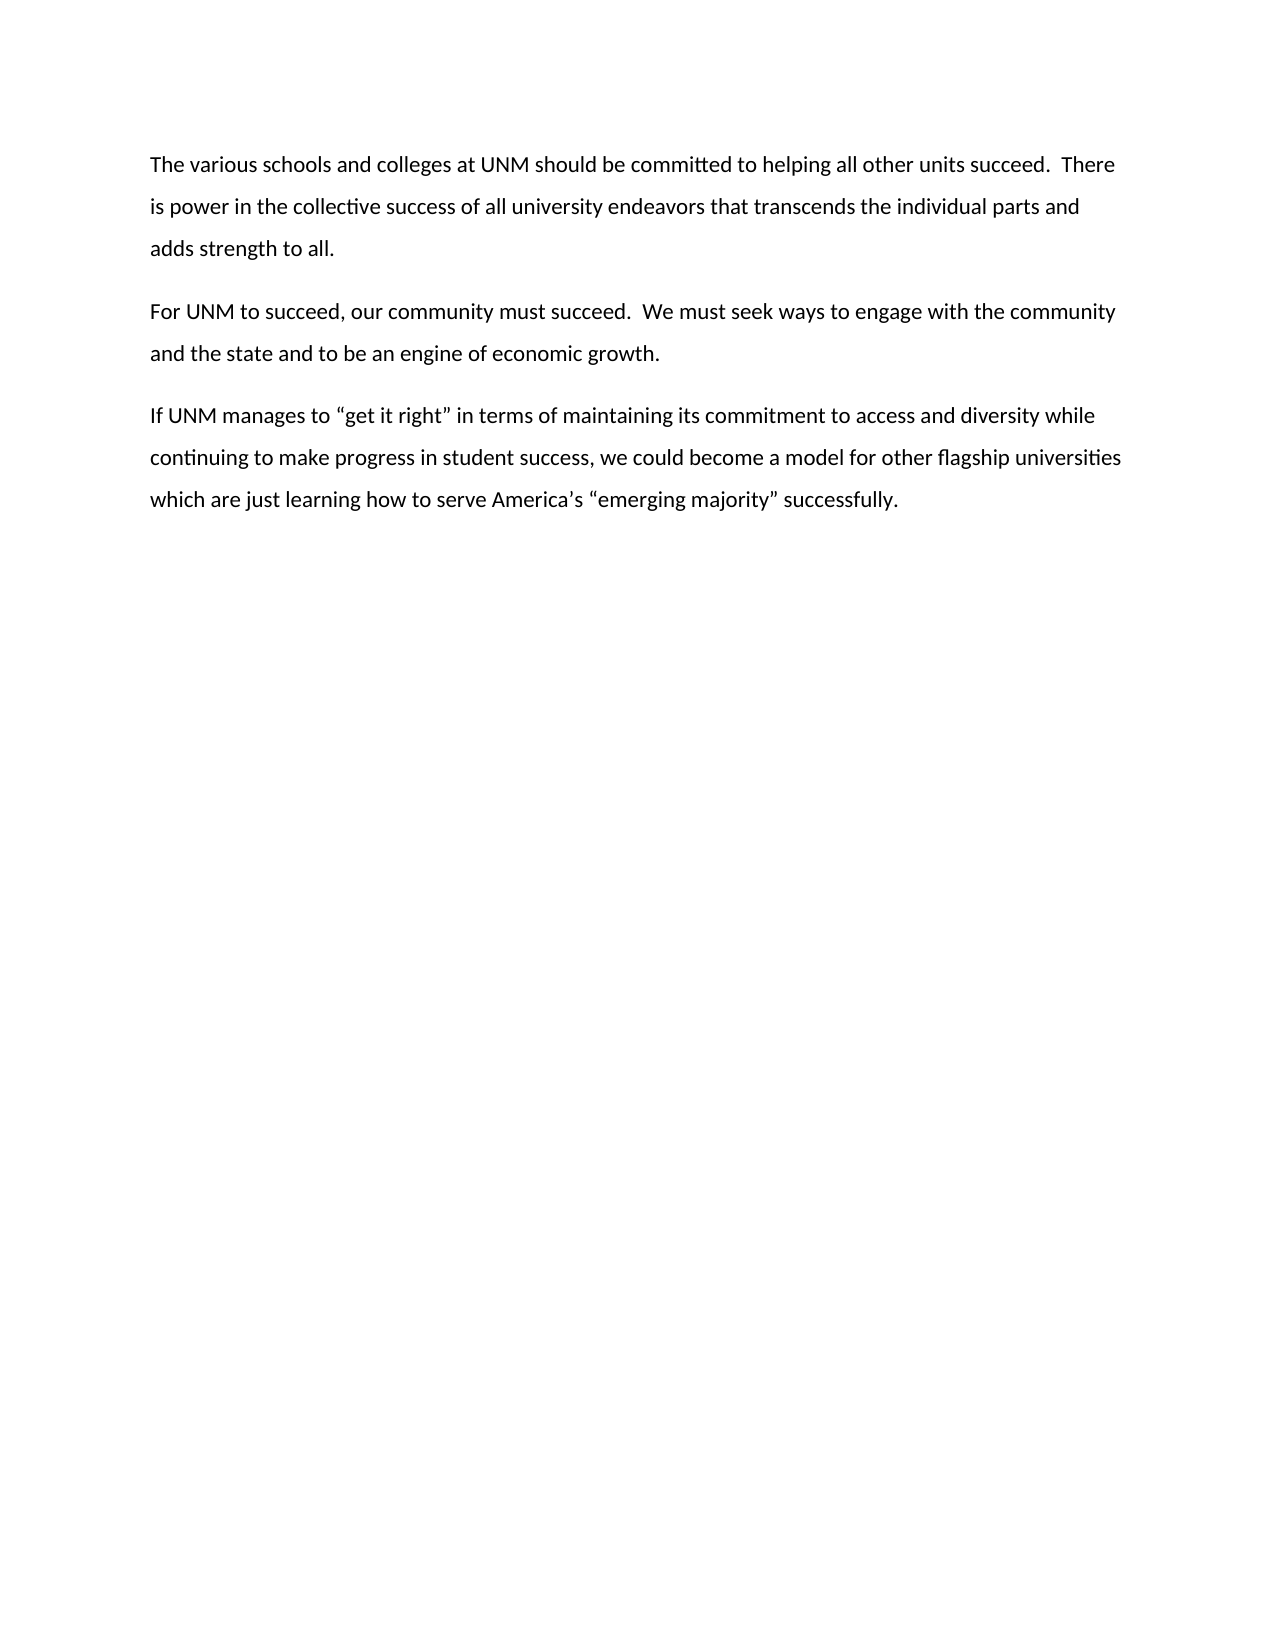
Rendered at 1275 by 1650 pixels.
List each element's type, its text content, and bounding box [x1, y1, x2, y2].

text For UNM to succeed, our community must succeed. We must seek ways to engage with the community and the state and to be an engine of economic growth. [150, 297, 1125, 367]
text If UNM manages to “get it right” in terms of maintaining its commitment to access and diversity while continuing to make progress in student success, we could become a model for other flagship universities which are just learning how to serve America’s “emerging majority” successfully. [150, 402, 1125, 513]
text The various schools and colleges at UNM should be committed to helping all other units succeed. There is power in the collective success of all university endeavors that transcends the individual parts and adds strength to all. [150, 150, 1125, 262]
